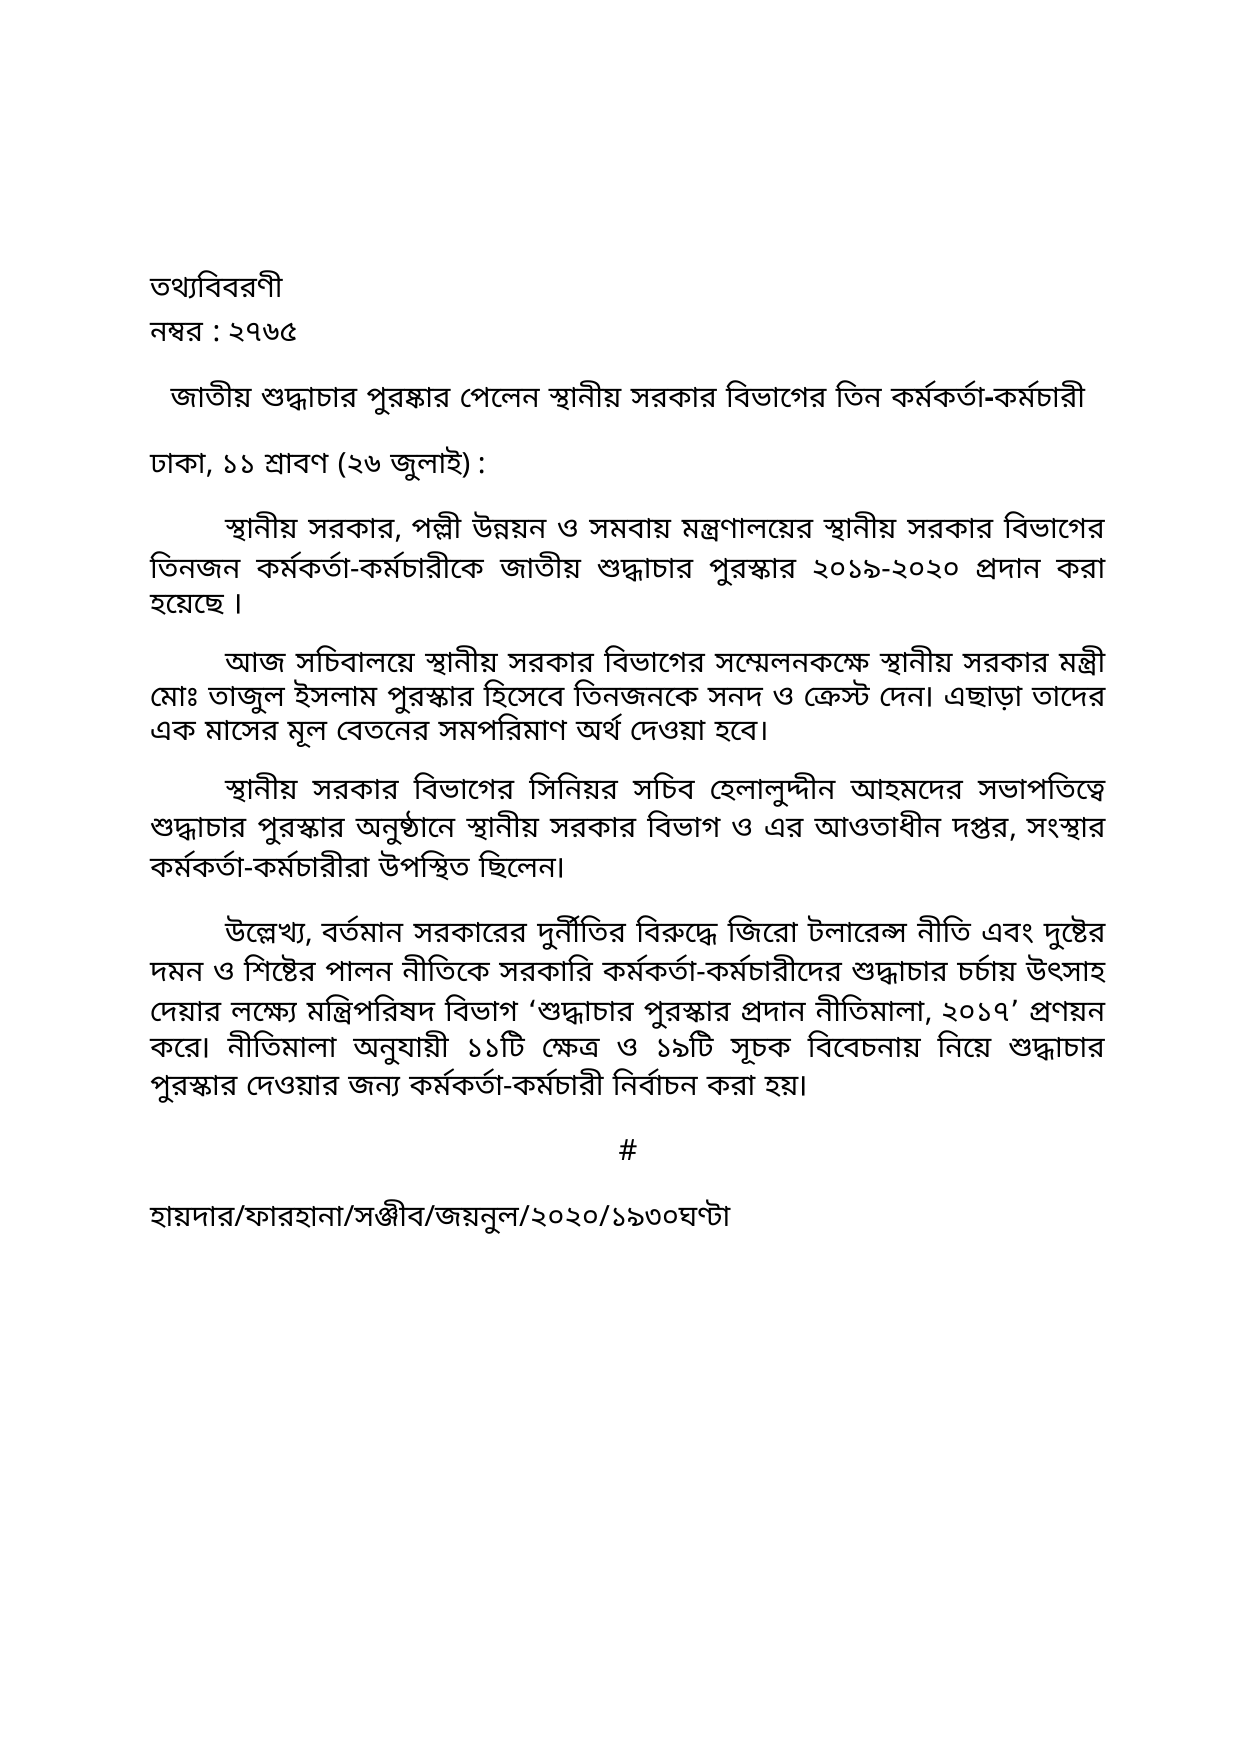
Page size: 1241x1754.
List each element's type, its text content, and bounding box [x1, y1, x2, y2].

text আজ সচিবালয়ে স্থানীয় সরকার বিভাগের সম্মেলনকক্ষে স্থানীয় সরকার মন্ত্রী মোঃ তাজুল ইসলাম পুরস্কার হিসেবে তিনজনকে সনদ ও ক্রেস্ট দেন। এছাড়া তাদের এক মাসের মূল বেতনের সমপরিমাণ অর্থ দেওয়া হবে। [150, 646, 1105, 748]
text স্থানীয় সরকার বিভাগের সিনিয়র সচিব হেলালুদ্দীন আহমদের সভাপতিত্বে শুদ্ধাচার পুরস্কার অনুষ্ঠানে স্থানীয় সরকার বিভাগ ও এর আওতাধীন দপ্তর, সংস্থার কর্মকর্তা-কর্মচারীরা উপস্থিত ছিলেন। [150, 773, 1105, 886]
text তথ্যবিবরণী নম্বর : ২৭৬৫ [150, 270, 1105, 349]
text হায়দার/ফারহানা/সঞ্জীব/জয়নুল/২০২০/১৯৩০ঘণ্টা [150, 1195, 1105, 1235]
text স্থানীয় সরকার, পল্লী উন্নয়ন ও সমবায় মন্ত্রণালয়ের স্থানীয় সরকার বিভাগের তিনজন কর্মকর্তা-কর্মচারীকে জাতীয় শুদ্ধাচার পুরস্কার ২০১৯-২০২০ প্রদান করা হয়েছে । [150, 507, 1105, 621]
text জাতীয় শুদ্ধাচার পুরষ্কার পেলেন স্থানীয় সরকার বিভাগের তিন কর্মকর্তা-কর্মচারী [150, 376, 1105, 416]
text উল্লেখ্য, বর্তমান সরকারের দুর্নীতির বিরুদ্ধে জিরো টলারেন্স নীতি এবং দুষ্টের দমন ও শিষ্টের পালন নীতিকে সরকারি কর্মকর্তা-কর্মচারীদের শুদ্ধাচার চর্চায় উৎসাহ দেয়ার লক্ষ্যে মন্ত্রিপরিষদ বিভাগ ‘শুদ্ধাচার পুরস্কার প্রদান নীতিমালা, ২০১৭’ প্রণয়ন করে। নীতিমালা অনুযায়ী ১১টি ক্ষেত্র ও ১৯টি সূচক বিবেচনায় নিয়ে শুদ্ধাচার পুরস্কার দেওয়ার জন্য কর্মকর্তা-কর্মচারী নির্বাচন করা হয়। [150, 911, 1105, 1104]
text # [150, 1129, 1105, 1168]
text ঢাকা, ১১ শ্রাবণ (২৬ জুলাই) : [150, 443, 1105, 482]
